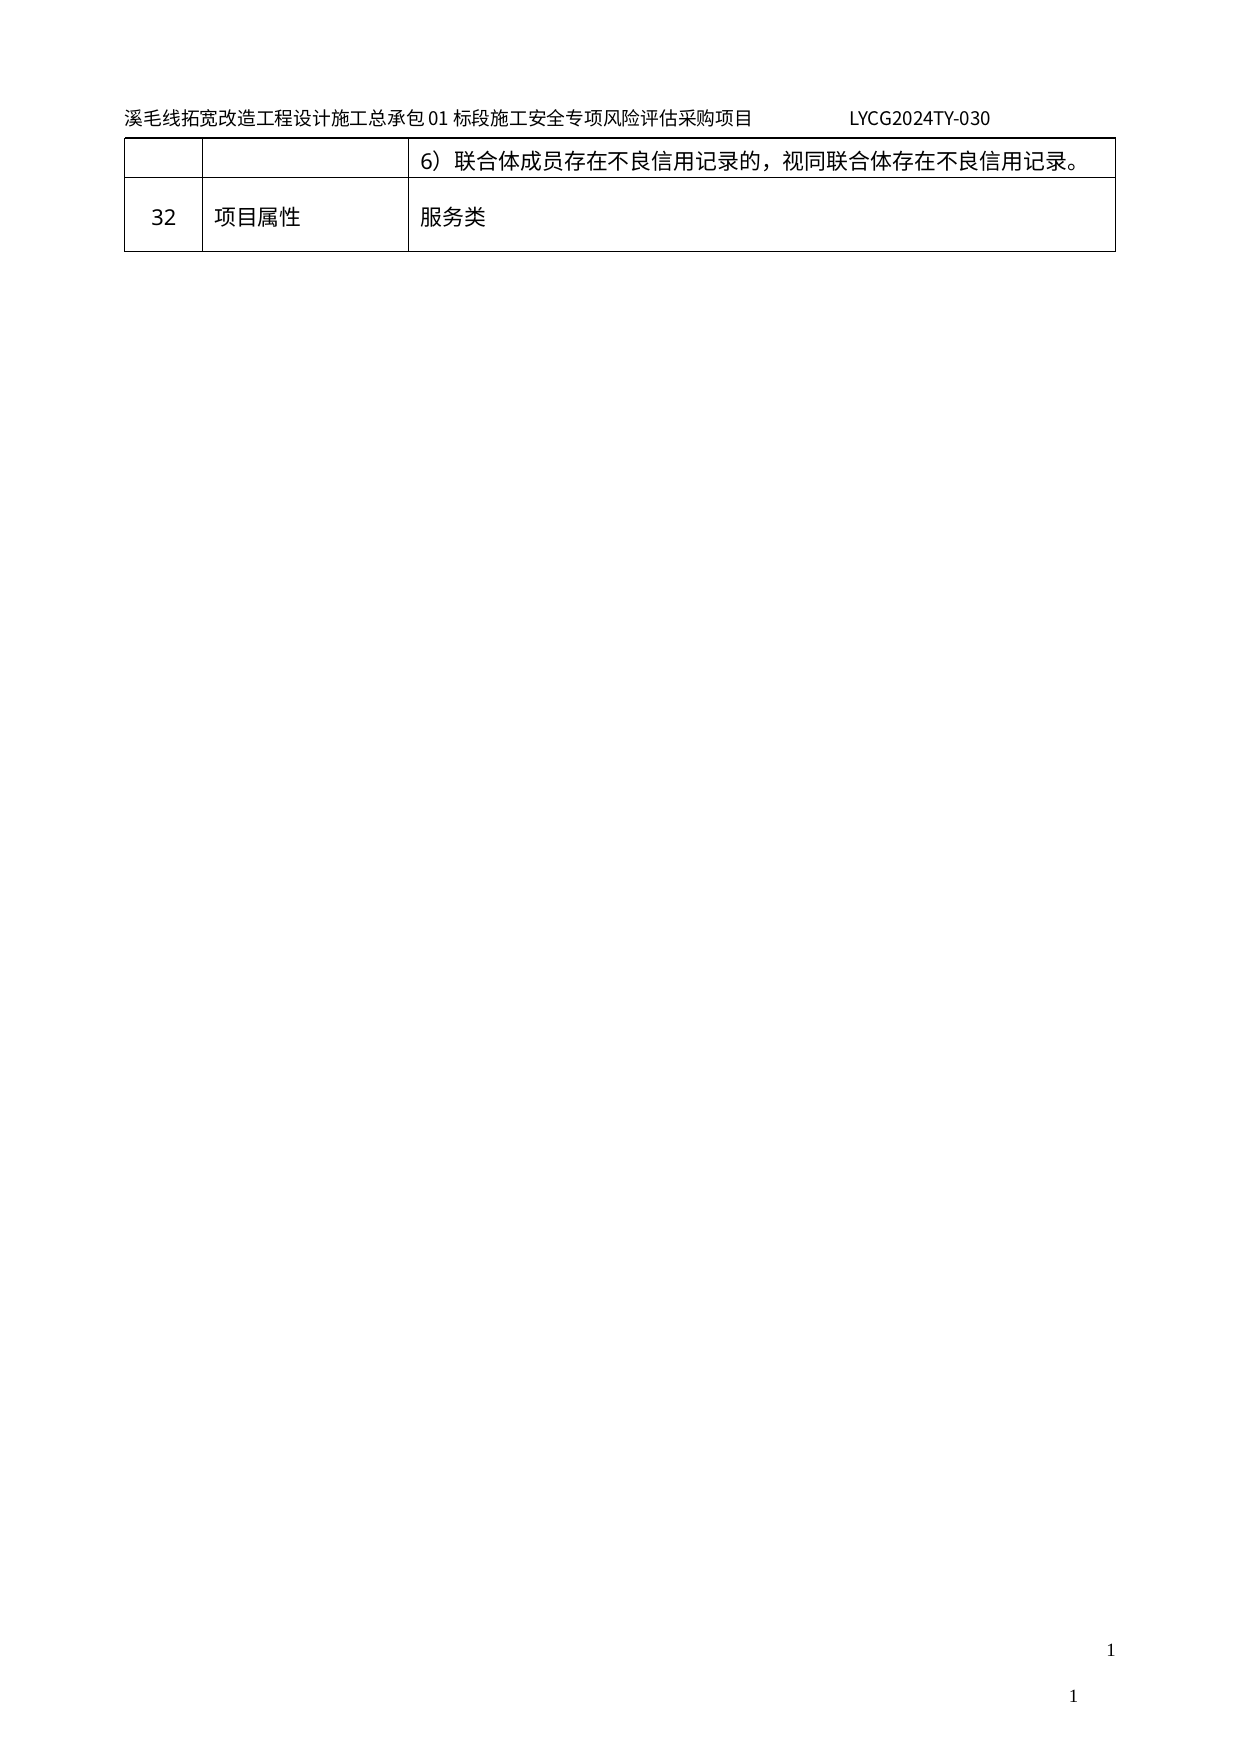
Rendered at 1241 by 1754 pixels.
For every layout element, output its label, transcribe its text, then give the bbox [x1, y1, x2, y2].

table_cell 服务类 [409, 178, 1115, 251]
table_cell 31 [125, 139, 202, 177]
table_cell 项目属性 [203, 178, 408, 251]
table_cell 32 [125, 178, 202, 251]
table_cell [409, 139, 1115, 177]
table_cell 其他 [203, 139, 408, 177]
